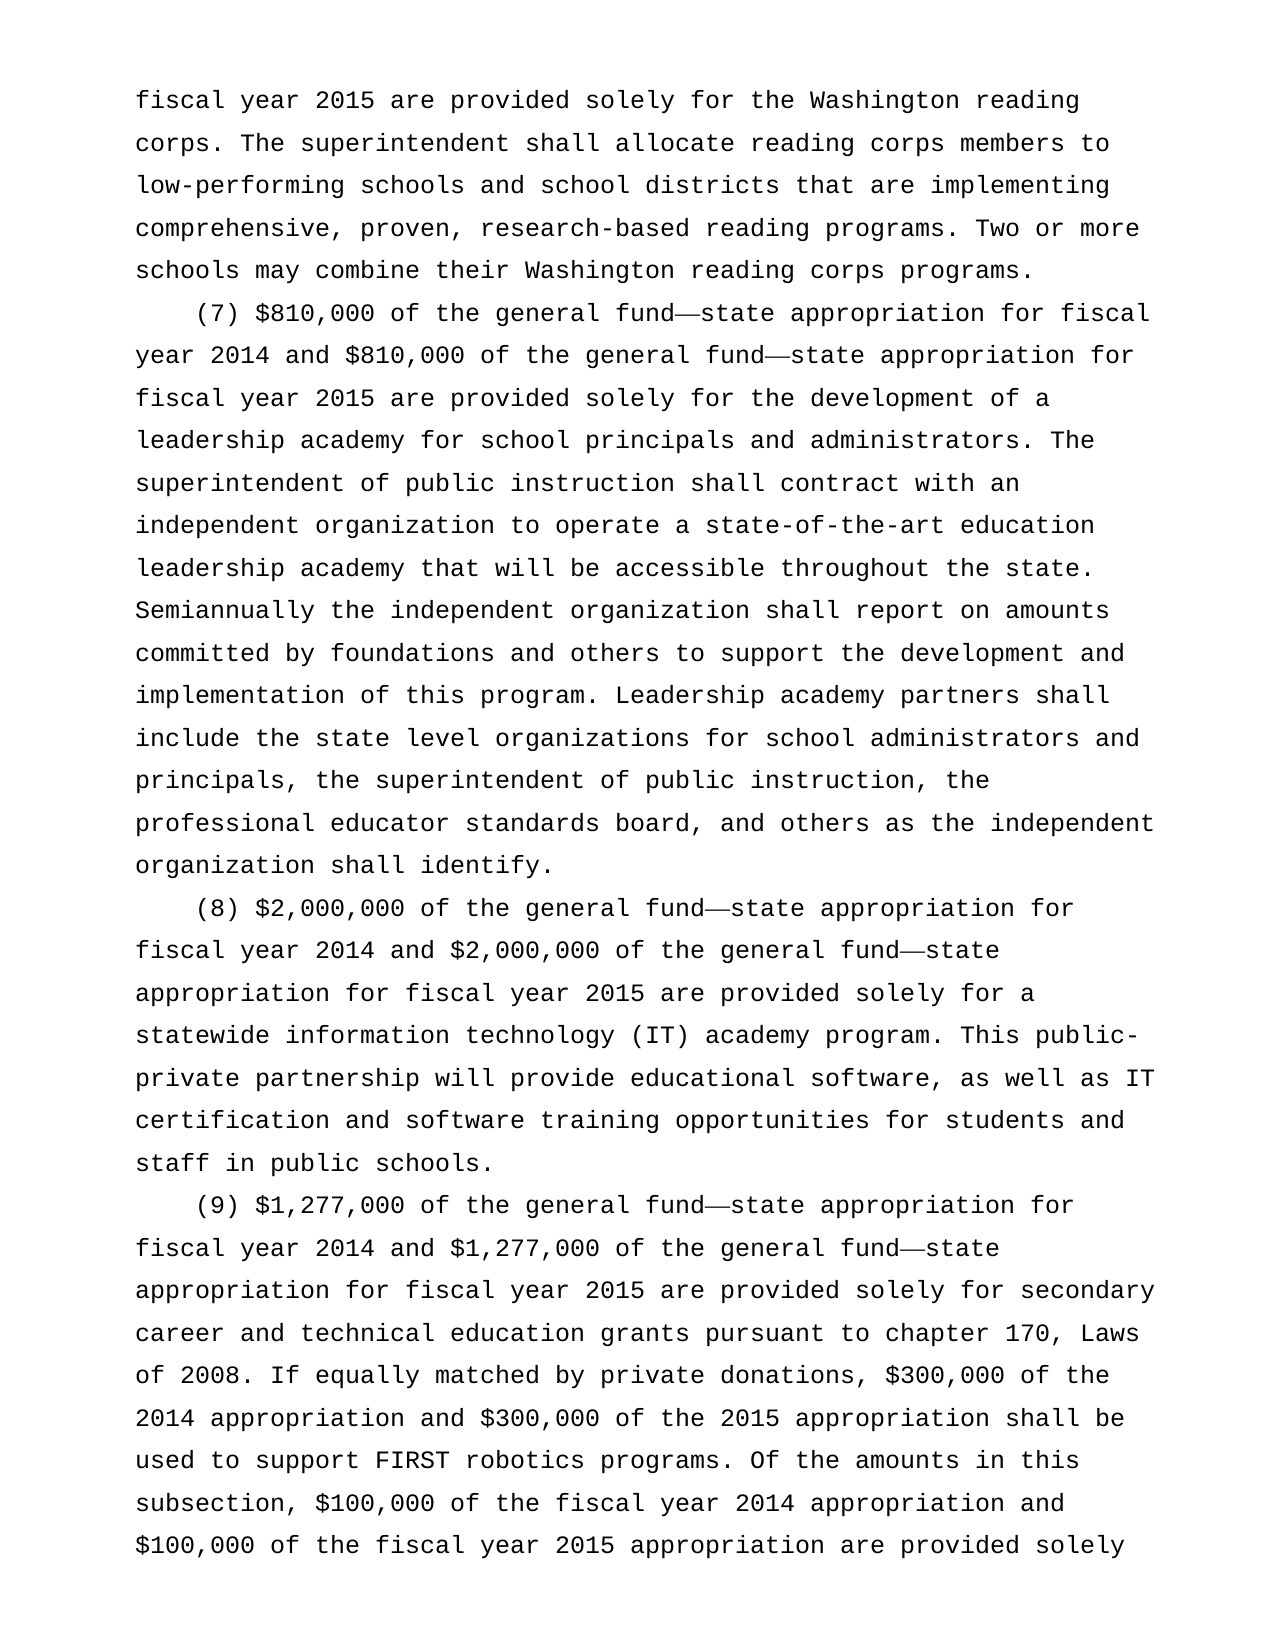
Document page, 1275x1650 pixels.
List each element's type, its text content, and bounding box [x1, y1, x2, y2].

text (7) $810,000 of the general fund—state appropriation for fiscal year 2014 and $810,000 of the general fund—state appropriation for fiscal year 2015 are provided solely for the development of a leadership academy for school principals and administrators. The superintendent of public instruction shall contract with an independent organization to operate a state-of-the-art education leadership academy that will be accessible throughout the state. Semiannually the independent organization shall report on amounts committed by foundations and others to support the development and implementation of this program. Leadership academy partners shall include the state level organizations for school administrators and principals, the superintendent of public instruction, the professional educator standards board, and others as the independent organization shall identify. [135, 287, 1170, 882]
text (8) $2,000,000 of the general fund—state appropriation for fiscal year 2014 and $2,000,000 of the general fund—state appropriation for fiscal year 2015 are provided solely for a statewide information technology (IT) academy program. This public-private partnership will provide educational software, as well as IT certification and software training opportunities for students and staff in public schools. [135, 882, 1170, 1180]
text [135, 75, 1170, 287]
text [135, 1180, 1170, 1562]
